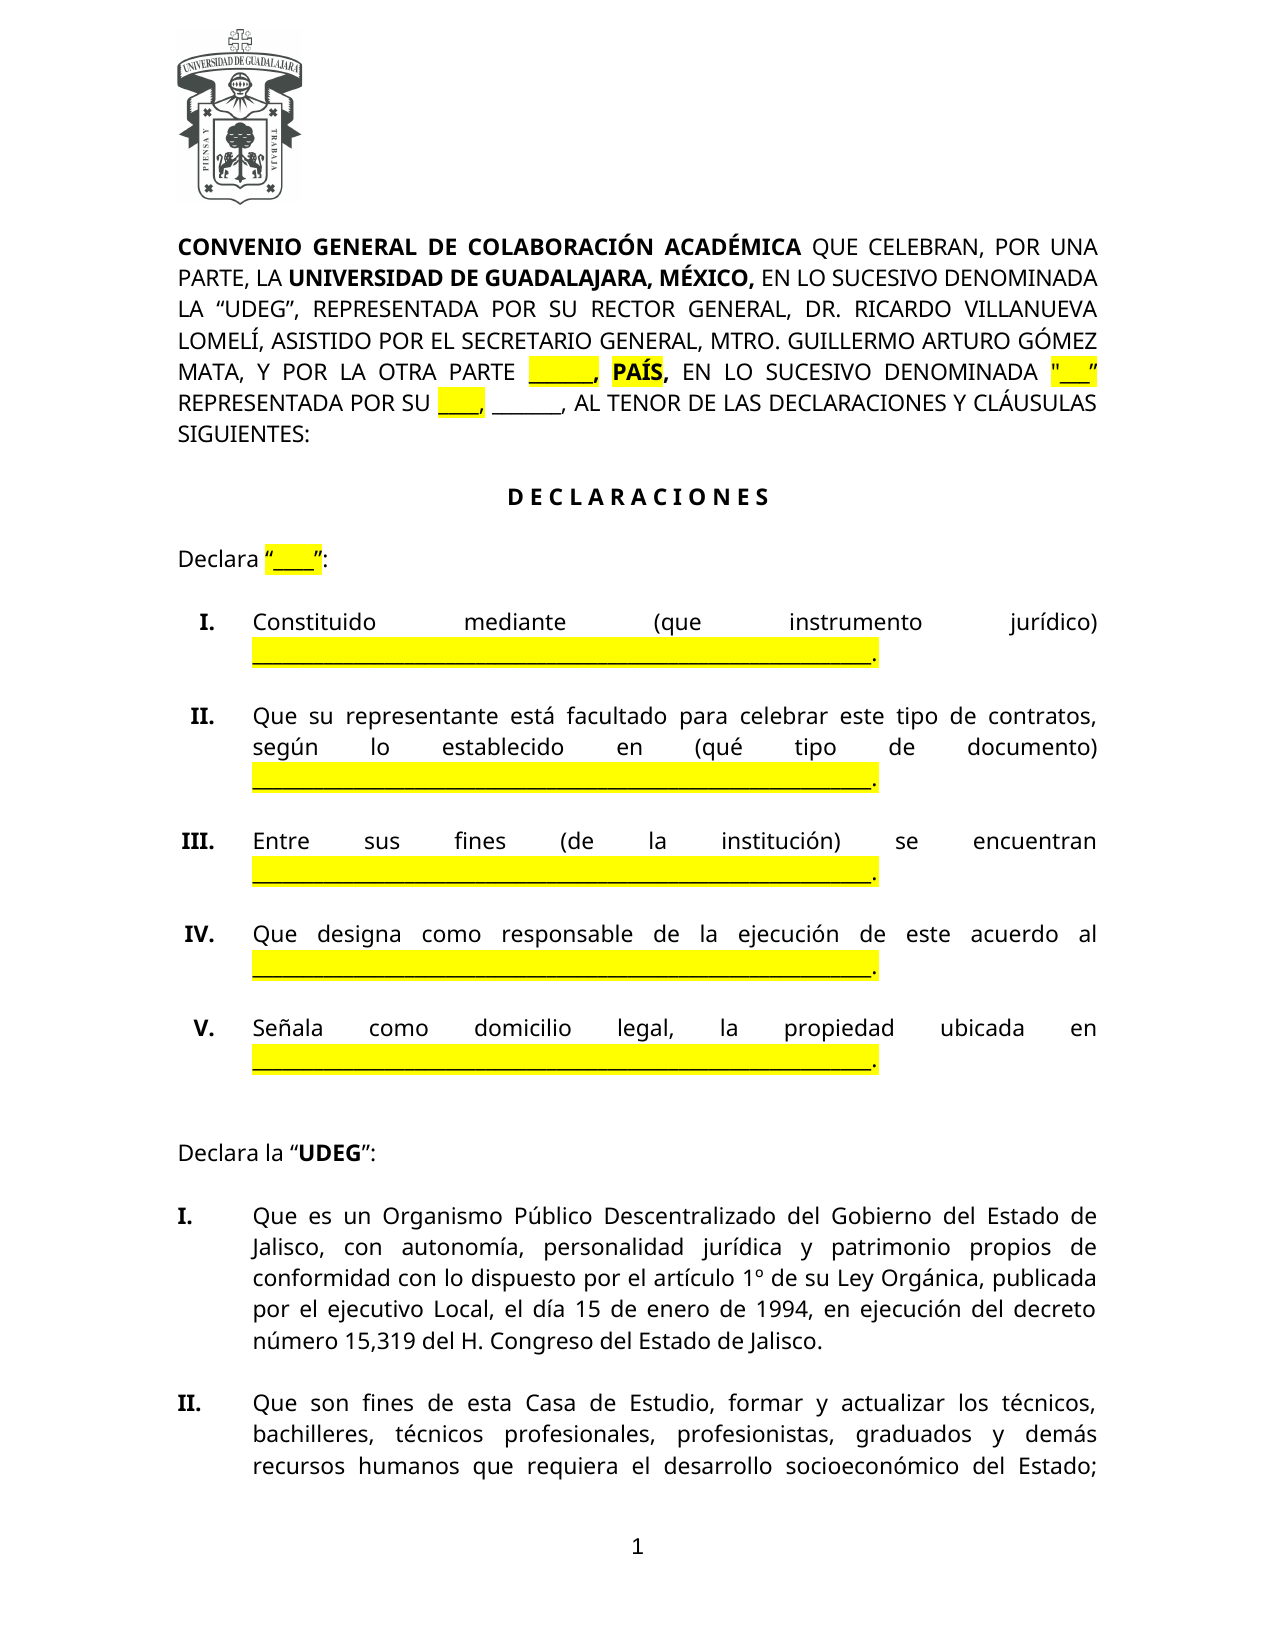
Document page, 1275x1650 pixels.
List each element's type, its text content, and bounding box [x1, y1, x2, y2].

list Que designa como responsable de la ejecución de este acuerdo al _____________________________________________________________. [215, 918, 1098, 981]
text CONVENIO GENERAL DE COLABORACIÓN ACADÉMICA QUE CELEBRAN, POR UNA PARTE, LA UNIVERSIDAD DE GUADALAJARA, MÉXICO, EN LO SUCESIVO DENOMINADA LA “UDEG”, REPRESENTADA POR SU RECTOR GENERAL, DR. RICARDO VILLANUEVA LOMELÍ, ASISTIDO POR EL SECRETARIO GENERAL, MTRO. GUILLERMO ARTURO GÓMEZ MATA, Y POR LA OTRA PARTE _______, PAÍS, EN LO SUCESIVO DENOMINADA "___” REPRESENTADA POR SU ____, _______, AL TENOR DE LAS DECLARACIONES Y CLÁUSULAS SIGUIENTES: [177, 231, 1098, 450]
list Que es un Organismo Público Descentralizado del Gobierno del Estado de Jalisco, con autonomía, personalidad jurídica y patrimonio propios de conformidad con lo dispuesto por el artículo 1º de su Ley Orgánica, publicada por el ejecutivo Local, el día 15 de enero de 1994, en ejecución del decreto número 15,319 del H. Congreso del Estado de Jalisco. [177, 1200, 1098, 1356]
list Entre sus fines (de la institución) se encuentran _____________________________________________________________. [215, 825, 1098, 887]
subtitle D E C L A R A C I O N E S [177, 481, 1098, 512]
text Declara “____”: [177, 543, 1098, 575]
list Constituido mediante (que instrumento jurídico) _____________________________________________________________. [215, 606, 1098, 668]
picture [177, 29, 303, 205]
list Señala como domicilio legal, la propiedad ubicada en _____________________________________________________________. [215, 1012, 1098, 1075]
text Declara la “UDEG”: [177, 1137, 1122, 1168]
list Que su representante está facultado para celebrar este tipo de contratos, según lo establecido en (qué tipo de documento) _____________________________________________________________. [215, 700, 1098, 793]
